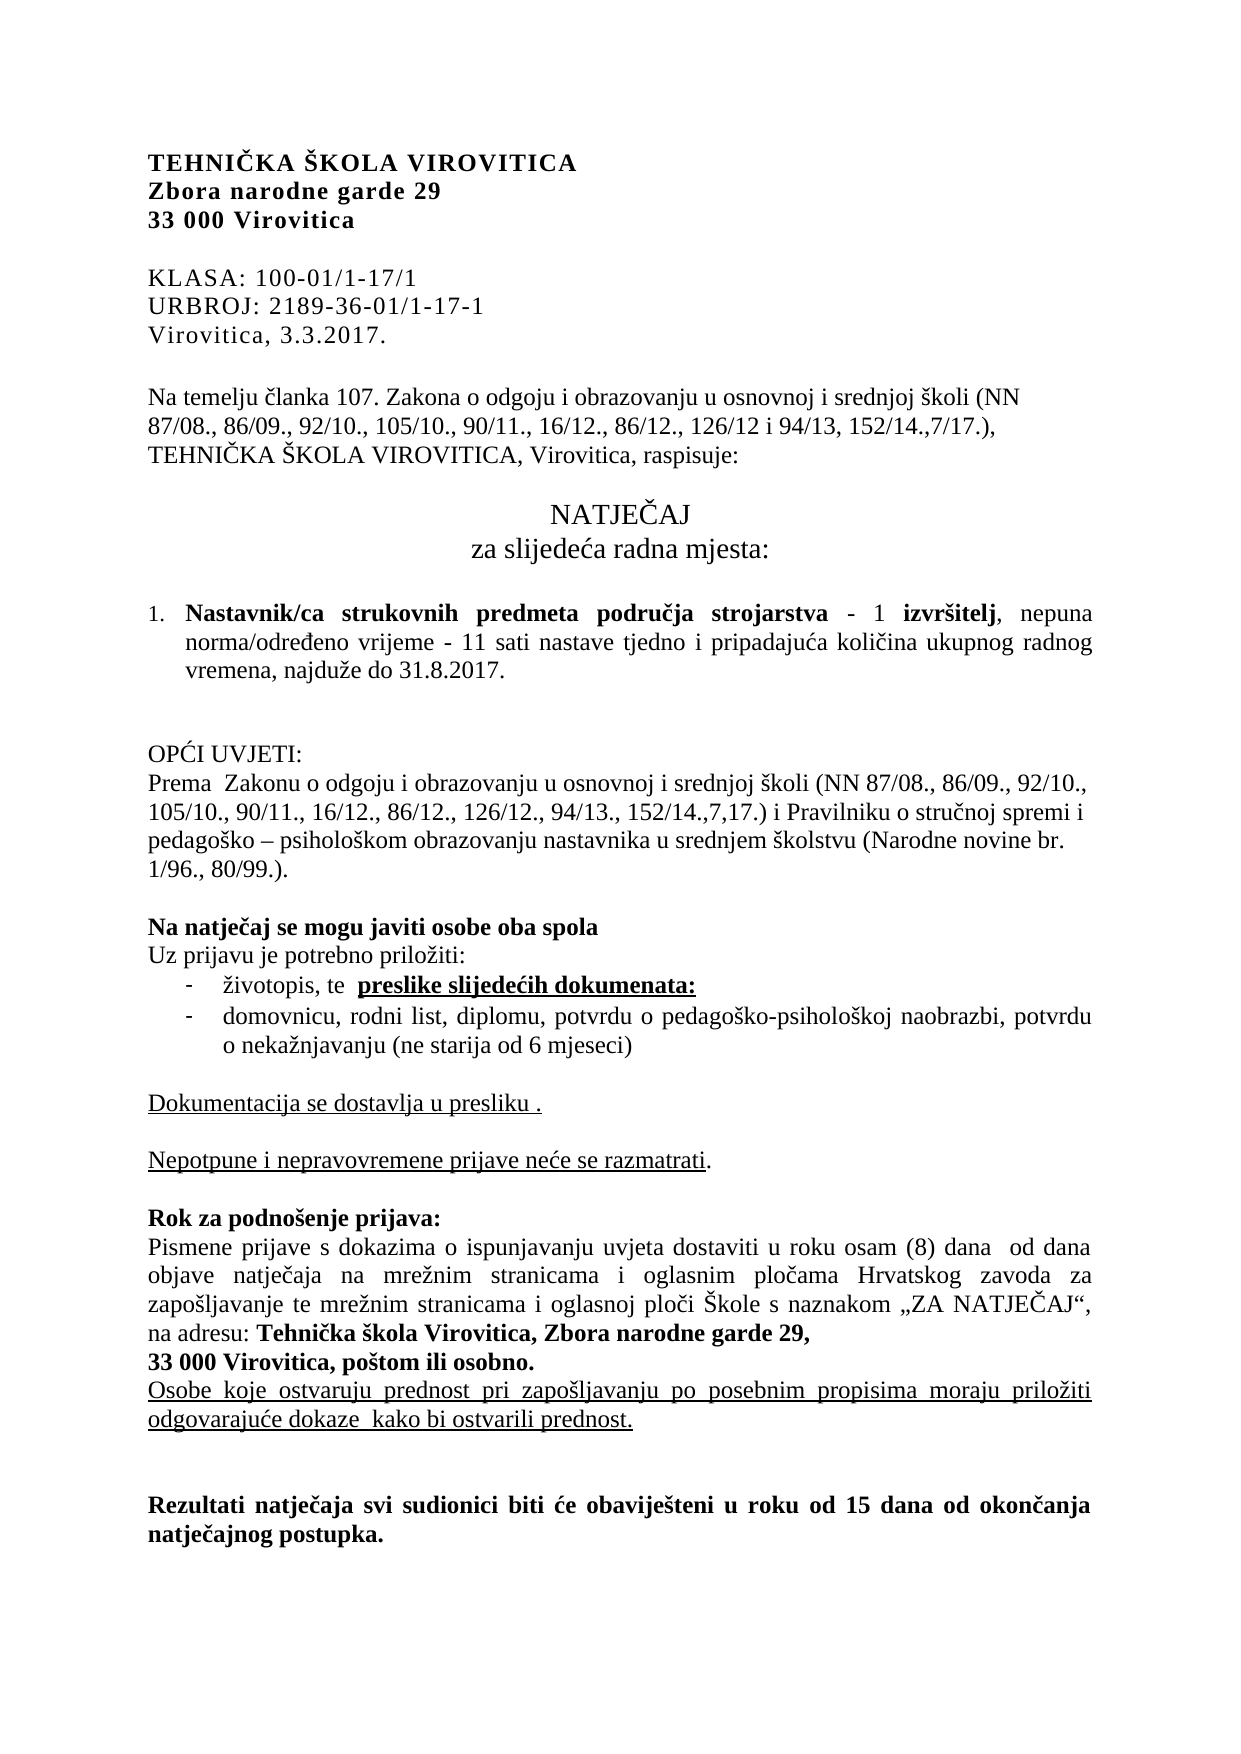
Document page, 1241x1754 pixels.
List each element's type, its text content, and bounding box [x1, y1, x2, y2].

text Pismene prijave s dokazima o ispunjavanju uvjeta dostaviti u roku osam (8) dana od dana objave natječaja na mrežnim stranicama i oglasnim pločama Hrvatskog zavoda za zapošljavanje te mrežnim stranicama i oglasnoj ploči Škole s naznakom „ZA NATJEČAJ“, na adresu: Tehnička škola Virovitica, Zbora narodne garde 29, [148, 1232, 1093, 1347]
text URBROJ: 2189-36-01/1-17-1 [148, 291, 1093, 320]
text Rezultati natječaja svi sudionici biti će obaviješteni u roku od 15 dana od okončanja natječajnog postupka. [148, 1490, 1093, 1548]
text Nepotpune i nepravovremene prijave neće se razmatrati. [148, 1145, 1093, 1174]
text Uz prijavu je potrebno priložiti: [148, 941, 1093, 969]
list Nastavnik/ca strukovnih predmeta područja strojarstva - 1 izvršitelj, nepuna norma/određeno vrijeme - 11 sati nastave tjedno i pripadajuća količina ukupnog radnog vremena, najduže do 31.8.2017. [148, 598, 1093, 684]
text Na natječaj se mogu javiti osobe oba spola [148, 912, 1093, 941]
text Dokumentacija se dostavlja u presliku . [148, 1088, 1093, 1117]
text Rok za podnošenje prijava: [148, 1203, 1093, 1232]
text NATJEČAJ [148, 497, 1093, 531]
text Zbora narodne garde 29 [148, 176, 1093, 205]
text za slijedeća radna mjesta: [148, 531, 1093, 564]
text Osobe koje ostvaruju prednost pri zapošljavanju po posebnim propisima moraju priložiti odgovarajuće dokaze kako bi ostvarili prednost. [148, 1375, 1093, 1433]
text TEHNIČKA ŠKOLA VIROVITICA [148, 148, 1093, 176]
list domovnicu, rodni list, diplomu, potvrdu o pedagoško-psihološkoj naobrazbi, potvrdu o nekažnjavanju (ne starija od 6 mjeseci) [185, 1000, 1093, 1059]
text Virovitica, 3.3.2017. [148, 320, 1093, 349]
text Prema Zakonu o odgoju i obrazovanju u osnovnoj i srednjoj školi (NN 87/08., 86/09., 92/10., 105/10., 90/11., 16/12., 86/12., 126/12., 94/13., 152/14.,7,17.) i Pravilniku o stručnoj spremi i pedagoško – psihološkom obrazovanju nastavnika u srednjem školstvu (Narodne novine br. 1/96., 80/99.). [148, 768, 1093, 883]
text Na temelju članka 107. Zakona o odgoju i obrazovanju u osnovnoj i srednjoj školi (NN 87/08., 86/09., 92/10., 105/10., 90/11., 16/12., 86/12., 126/12 i 94/13, 152/14.,7/17.), TEHNIČKA ŠKOLA VIROVITICA, Virovitica, raspisuje: [148, 382, 1093, 469]
text OPĆI UVJETI: [148, 739, 1093, 768]
text 33 000 Virovitica, poštom ili osobno. [148, 1347, 1093, 1375]
text 33 000 Virovitica [148, 205, 1093, 234]
text KLASA: 100-01/1-17/1 [148, 263, 1093, 291]
list životopis, te preslike slijedećih dokumenata: [185, 969, 1093, 1000]
